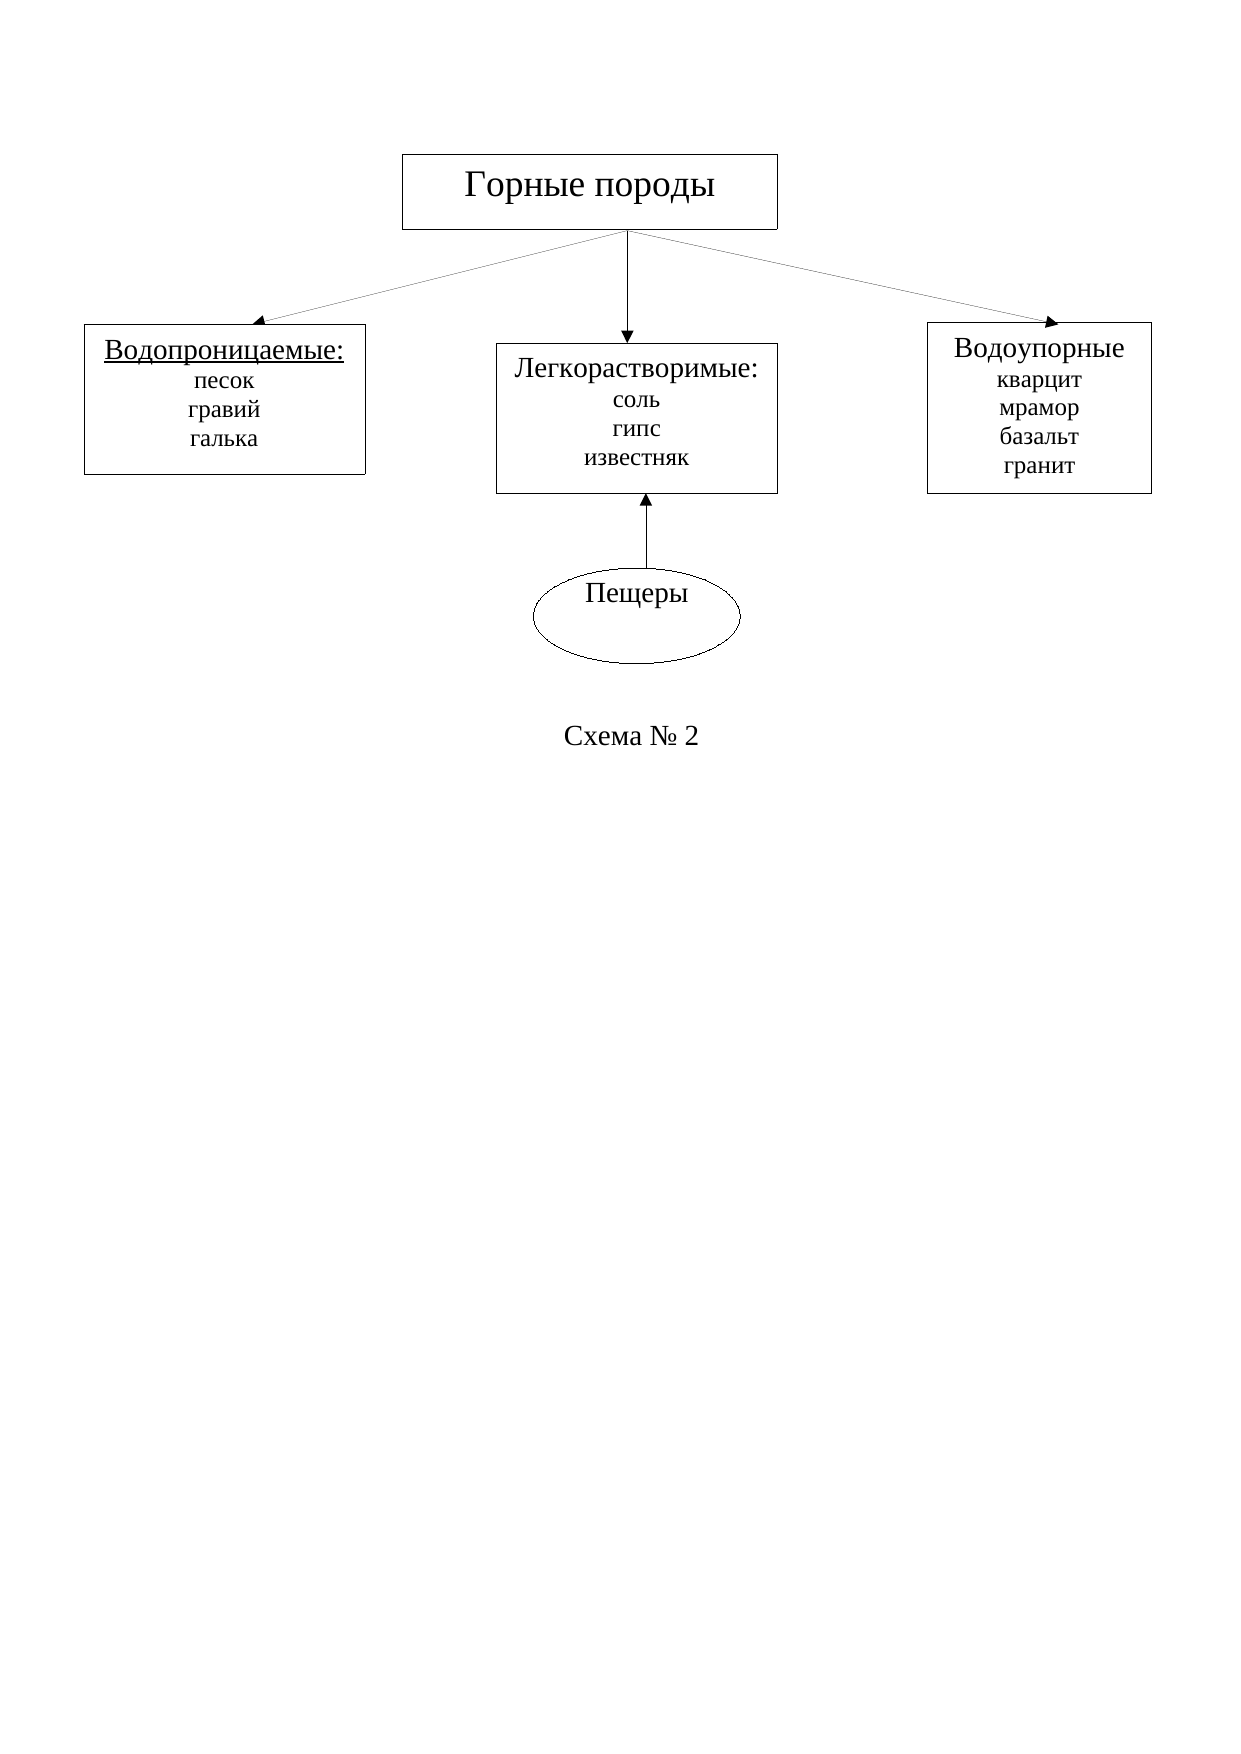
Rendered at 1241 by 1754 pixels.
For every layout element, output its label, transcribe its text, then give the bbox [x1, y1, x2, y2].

text Схема № 2 [177, 718, 1152, 752]
